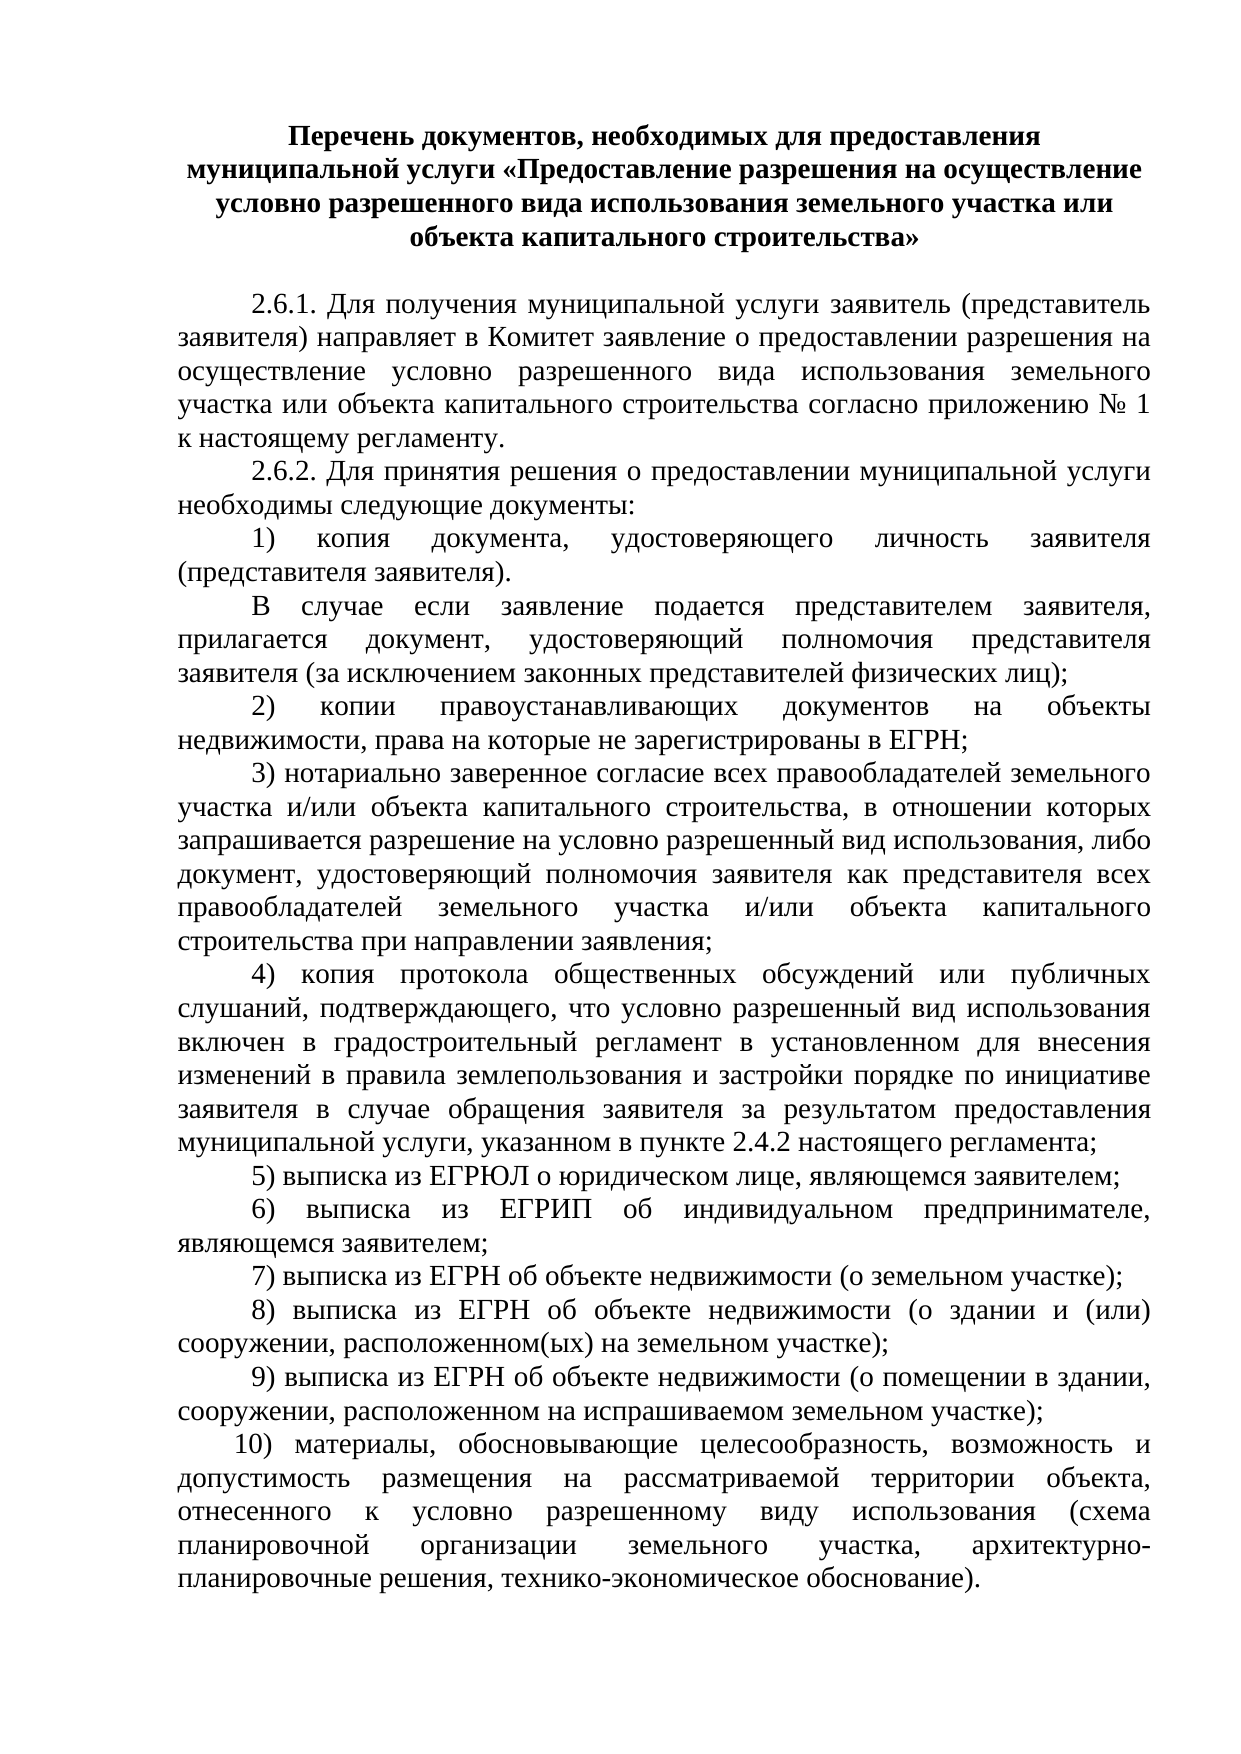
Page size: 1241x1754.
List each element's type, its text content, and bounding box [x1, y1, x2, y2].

text 6) выписка из ЕГРИП об индивидуальном предпринимателе, являющемся заявителем; [177, 1191, 1152, 1258]
text 8) выписка из ЕГРН об объекте недвижимости (о здании и (или) сооружении, расположенном(ых) на земельном участке); [177, 1292, 1152, 1359]
text 3) нотариально заверенное согласие всех правообладателей земельного участка и/или объекта капитального строительства, в отношении которых запрашивается разрешение на условно разрешенный вид использования, либо документ, удостоверяющий полномочия заявителя как представителя всех правообладателей земельного участка и/или объекта капитального строительства при направлении заявления; [177, 755, 1152, 957]
text В случае если заявление подается представителем заявителя, прилагается документ, удостоверяющий полномочия представителя заявителя (за исключением законных представителей физических лиц); [177, 588, 1152, 688]
text 5) выписка из ЕГРЮЛ о юридическом лице, являющемся заявителем; [177, 1158, 1152, 1191]
text 9) выписка из ЕГРН об объекте недвижимости (о помещении в здании, сооружении, расположенном на испрашиваемом земельном участке); [177, 1359, 1152, 1426]
text 4) копия протокола общественных обсуждений или публичных слушаний, подтверждающего, что условно разрешенный вид использования включен в градостроительный регламент в установленном для внесения изменений в правила землепользования и застройки порядке по инициативе заявителя в случае обращения заявителя за результатом предоставления муниципальной услуги, указанном в пункте 2.4.2 настоящего регламента; [177, 957, 1152, 1158]
text 7) выписка из ЕГРН об объекте недвижимости (о земельном участке); [177, 1258, 1152, 1292]
text 2.6.2. Для принятия решения о предоставлении муниципальной услуги необходимы следующие документы: [177, 453, 1152, 521]
text 2.6.1. Для получения муниципальной услуги заявитель (представитель заявителя) направляет в Комитет заявление о предоставлении разрешения на осуществление условно разрешенного вида использования земельного участка или объекта капитального строительства согласно приложению № 1 к настоящему регламенту. [177, 286, 1152, 453]
text муниципальной услуги «Предоставление разрешения на осуществление условно разрешенного вида использования земельного участка или объекта капитального строительства» [177, 152, 1152, 252]
text 1) копия документа, удостоверяющего личность заявителя (представителя заявителя). [177, 521, 1152, 588]
text 10) материалы, обосновывающие целесообразность, возможность и допустимость размещения на рассматриваемой территории объекта, отнесенного к условно разрешенному виду использования (схема планировочной организации земельного участка, архитектурно-планировочные решения, технико-экономическое обоснование). [177, 1426, 1152, 1594]
text Перечень документов, необходимых для предоставления [177, 118, 1152, 152]
text 2) копии правоустанавливающих документов на объекты недвижимости, права на которые не зарегистрированы в ЕГРН; [177, 688, 1152, 755]
